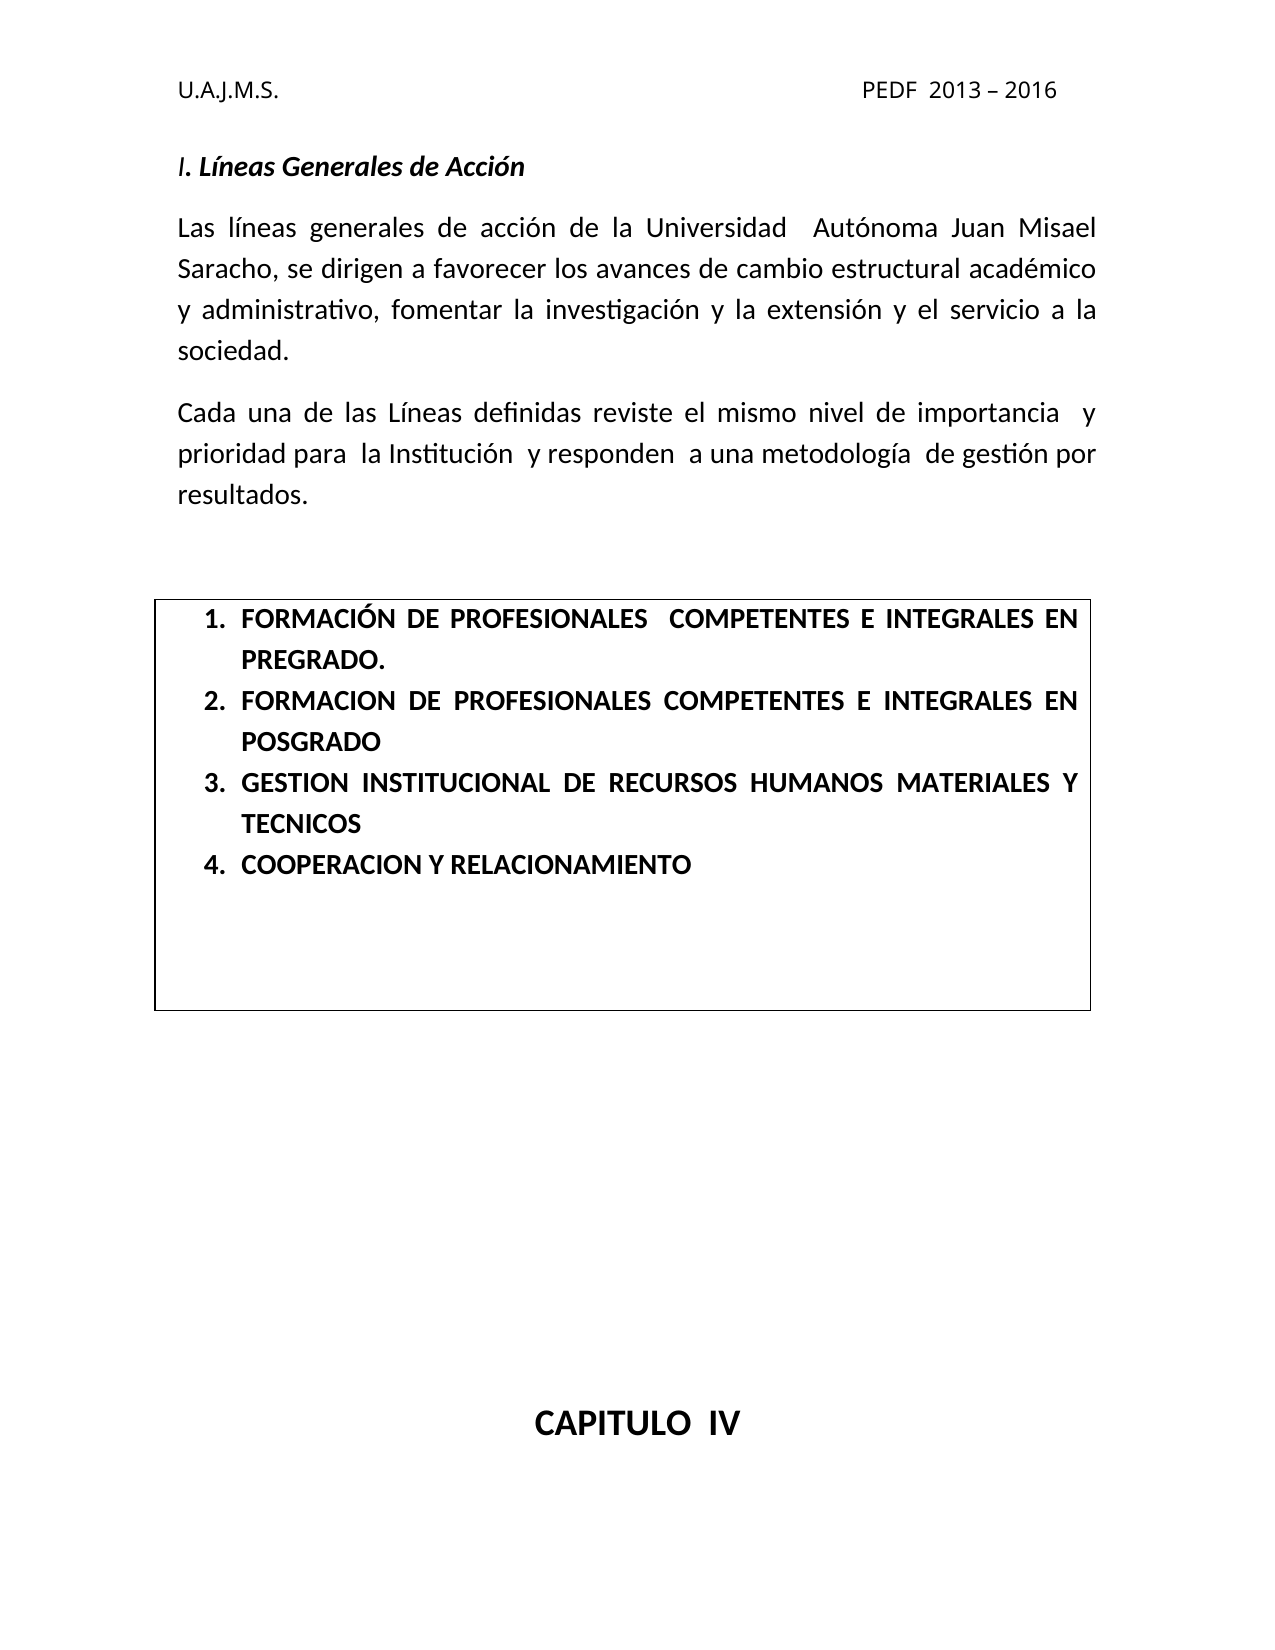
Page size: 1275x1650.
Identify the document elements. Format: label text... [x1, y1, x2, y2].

text I. Líneas Generales de Acción [177, 148, 1098, 183]
text CAPITULO IV [177, 1399, 1098, 1445]
table_header FORMACIÓN DE PROFESIONALES COMPETENTES E INTEGRALES EN PREGRADO. FORMACION DE PROFESIONALES COMPETENTES E INTEGRALES EN POSGRADO GESTION INSTITUCIONAL DE RECURSOS HUMANOS MATERIALES Y TECNICOS COOPERACION Y RELACIONAMIENTO [156, 600, 1090, 1009]
text Las líneas generales de acción de la Universidad Autónoma Juan Misael Saracho, se dirigen a favorecer los avances de cambio estructural académico y administrativo, fomentar la investigación y la extensión y el servicio a la sociedad. [177, 209, 1098, 368]
text Cada una de las Líneas definidas reviste el mismo nivel de importancia y prioridad para la Institución y responden a una metodología de gestión por resultados. [177, 394, 1098, 511]
